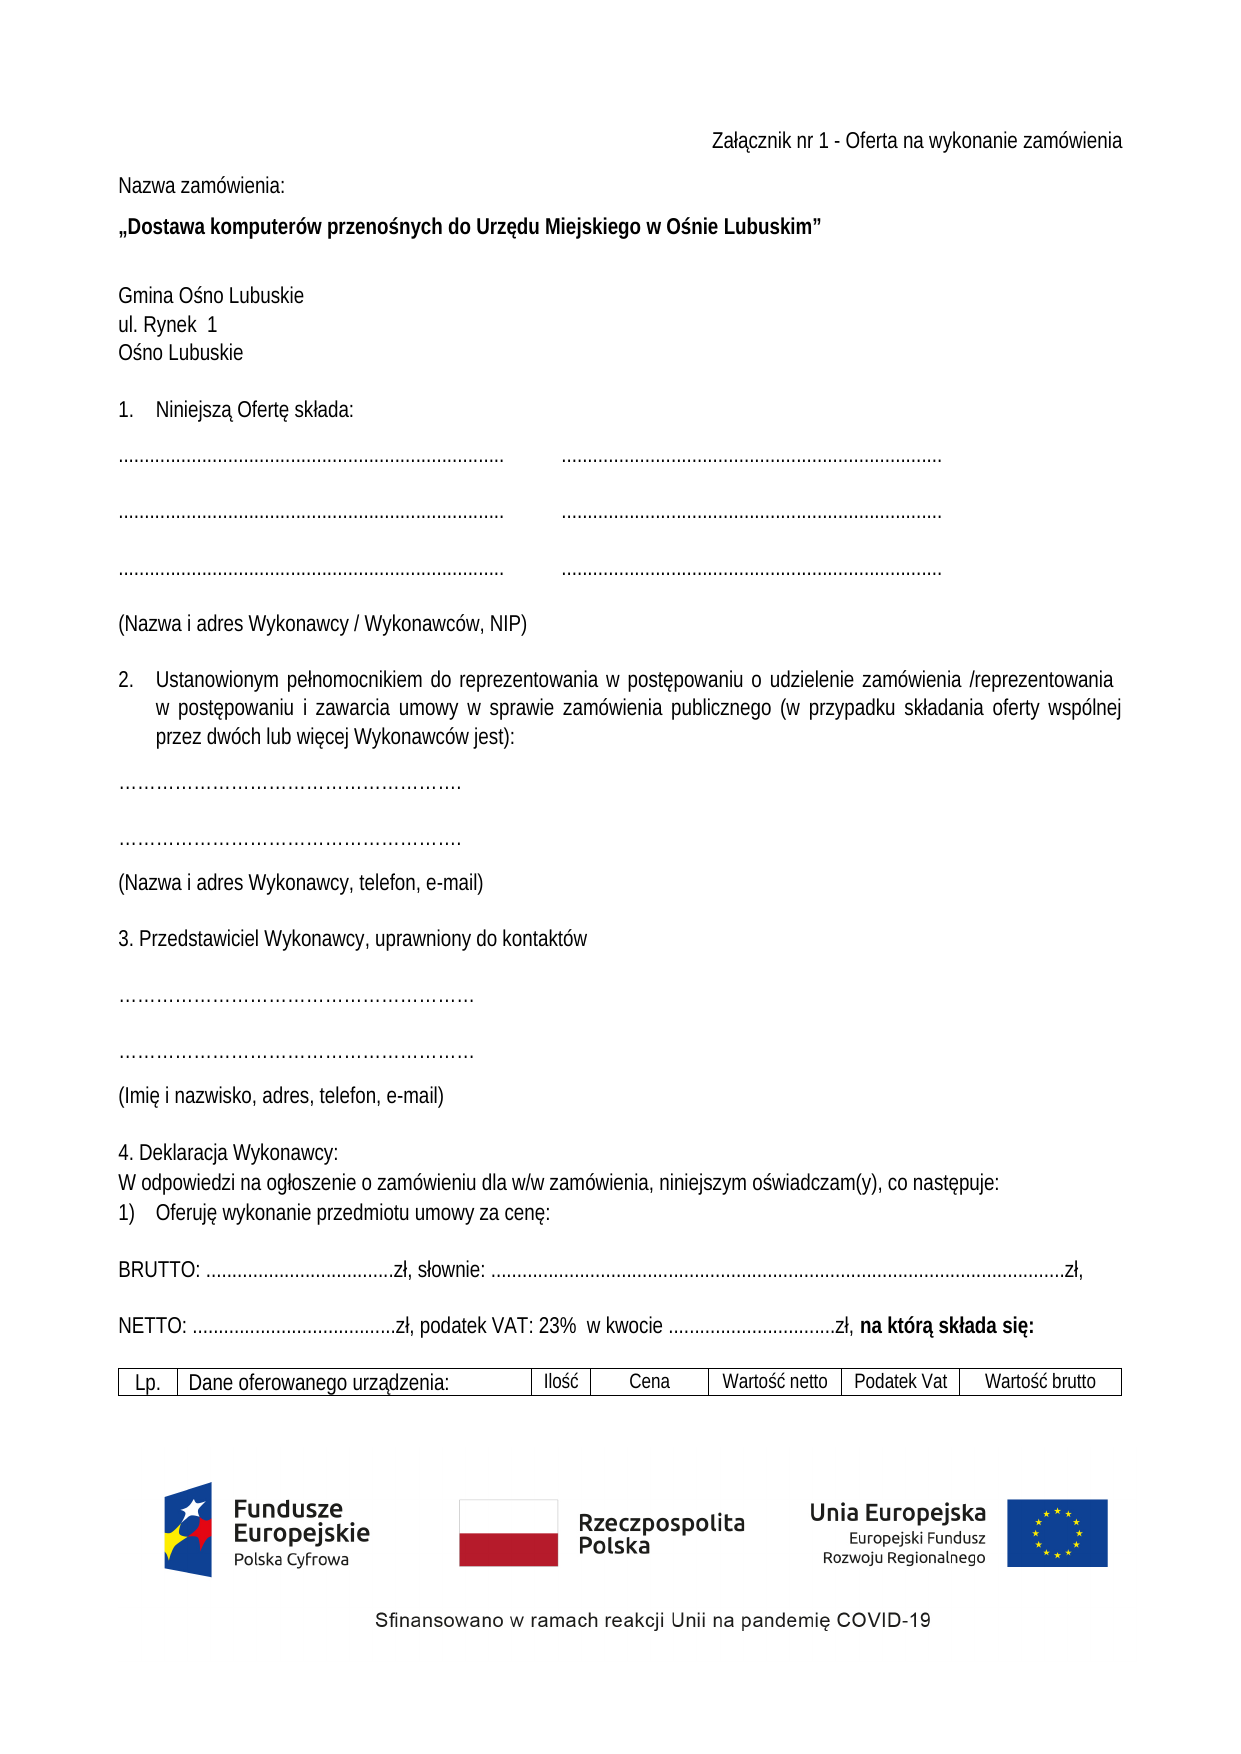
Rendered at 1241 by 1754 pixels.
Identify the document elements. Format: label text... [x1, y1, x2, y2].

text ………………………………………………. [118, 768, 1122, 794]
table_header Lp. [119, 1369, 177, 1395]
table_header Wartość brutto (wartość netto + podatek VAT) [960, 1369, 1121, 1395]
text ………………………………………………… [118, 1037, 1122, 1064]
list Niniejszą Ofertę składa: [118, 396, 1122, 422]
table_header Podatek Vat 23% [842, 1369, 959, 1395]
text .......................................................................... ......................................................................... [118, 553, 1122, 580]
text 4. Deklaracja Wykonawcy: [118, 1139, 1122, 1165]
list Oferuję wykonanie przedmiotu umowy za cenę: [118, 1199, 1122, 1225]
text ………………………………………………… [118, 981, 1122, 1008]
text BRUTTO: ....................................zł, słownie: ..............................................................................................................zł, [118, 1256, 1122, 1282]
text (Imię i nazwisko, adres, telefon, e-mail) [118, 1082, 1122, 1109]
text .......................................................................... ......................................................................... [118, 441, 1122, 467]
text Gmina Ośno Lubuskie [118, 282, 1122, 309]
text 3. Przedstawiciel Wykonawcy, uprawniony do kontaktów [118, 925, 1122, 951]
table_header Wartość netto (ilość x cena jednostkowa netto) [709, 1369, 841, 1395]
text (Nazwa i adres Wykonawcy / Wykonawców, NIP) [118, 609, 1122, 636]
text ………………………………………………. [118, 824, 1122, 850]
text NETTO: .......................................zł, podatek VAT: 23% w kwocie ................................zł, na którą składa się: [118, 1312, 1122, 1338]
table_header Ilość [532, 1369, 590, 1395]
text Załącznik nr 1 - Oferta na wykonanie zamówienia [118, 127, 1122, 153]
text W odpowiedzi na ogłoszenie o zamówieniu dla w/w zamówienia, niniejszym oświadczam(y), co następuje: [118, 1169, 1122, 1195]
picture [118, 1447, 1137, 1662]
text Nazwa zamówienia: [118, 172, 1122, 198]
text (Nazwa i adres Wykonawcy, telefon, e-mail) [118, 869, 1122, 895]
table_header Cena jednostkowa netto [591, 1369, 708, 1395]
list Ustanowionym pełnomocnikiem do reprezentowania w postępowaniu o udzielenie zamówienia /reprezentowania w postępowaniu i zawarcia umowy w sprawie zamówienia publicznego (w przypadku składania oferty wspólnej przez dwóch lub więcej Wykonawców jest): [118, 666, 1122, 749]
text „Dostawa komputerów przenośnych do Urzędu Miejskiego w Ośnie Lubuskim” [118, 213, 1122, 239]
text ul. Rynek 1 [118, 311, 1122, 337]
text .......................................................................... ......................................................................... [118, 497, 1122, 524]
text Ośno Lubuskie [118, 339, 1122, 366]
